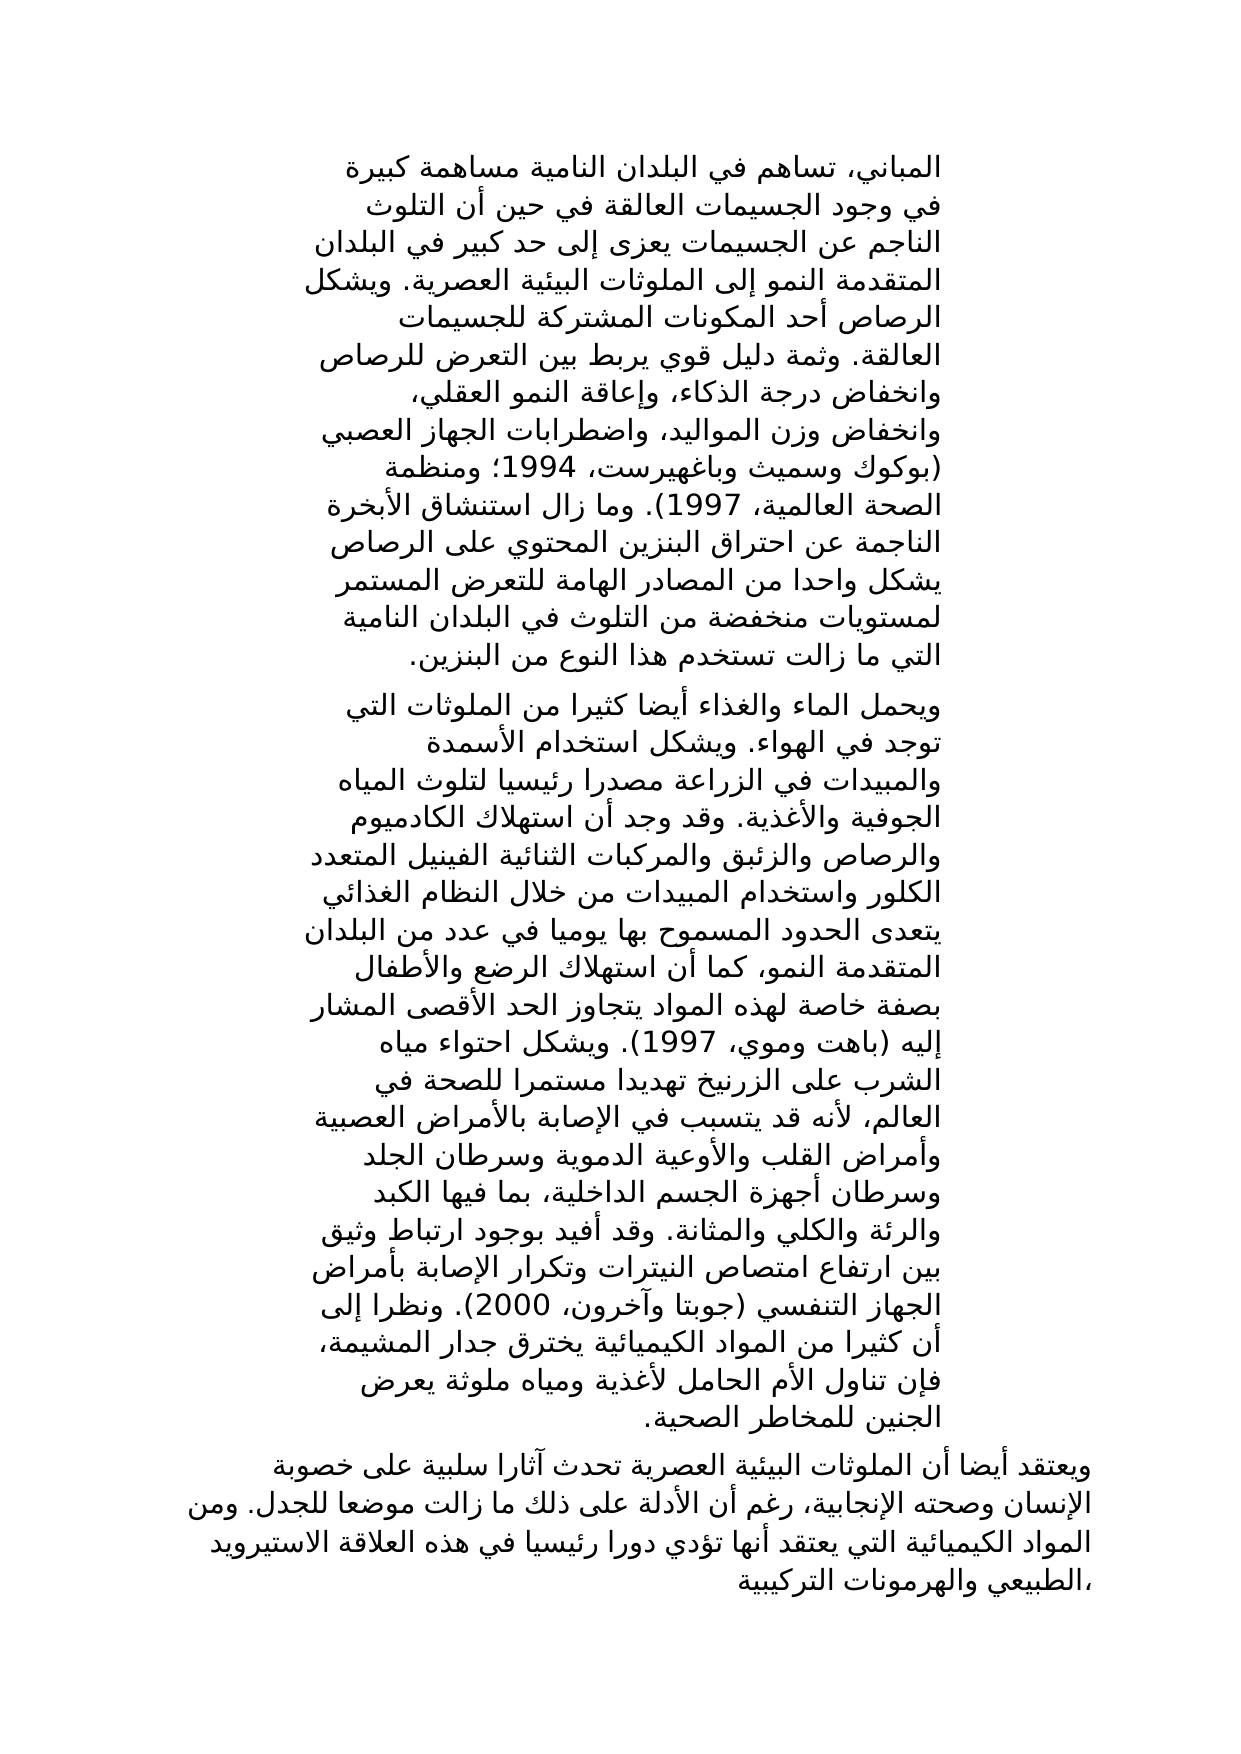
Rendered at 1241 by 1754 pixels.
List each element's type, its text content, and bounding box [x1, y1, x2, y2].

text ويعتقد أيضا أن الملوثات البيئية العصرية تحدث آثارا سلبية على خصوبة الإنسان وصحته الإنجابية، رغم أن الأدلة على ذلك ما زالت موضعا للجدل. ومن المواد الكيميائية التي يعتقد أنها تؤدي دورا رئيسيا في هذه العلاقة الاستيرويد الطبيعي والهرمونات التركيبية، [148, 1448, 1093, 1597]
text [298, 148, 943, 673]
text ويحمل الماء والغذاء أيضا كثيرا من الملوثات التي توجد في الهواء. ويشكل استخدام الأسمدة والمبيدات في الزراعة مصدرا رئيسيا لتلوث المياه الجوفية والأغذية. وقد وجد أن استهلاك الكادميوم والرصاص والزئبق والمركبات الثنائية الفينيل المتعدد الكلور واستخدام المبيدات من خلال النظام الغذائي يتعدى الحدود المسموح بها يوميا في عدد من البلدان المتقدمة النمو، كما أن استهلاك الرضع والأطفال بصفة خاصة لهذه المواد يتجاوز الحد الأقصى المشار إليه (باهت وموي، 1997). ويشكل احتواء مياه الشرب على الزرنيخ تهديدا مستمرا للصحة في العالم، لأنه قد يتسبب في الإصابة بالأمراض العصبية وأمراض القلب والأوعية الدموية وسرطان الجلد وسرطان أجهزة الجسم الداخلية، بما فيها الكبد والرئة والكلي والمثانة. وقد أفيد بوجود ارتباط وثيق بين ارتفاع امتصاص النيترات وتكرار الإصابة بأمراض الجهاز التنفسي (جوبتا وآخرون، 2000). ونظرا إلى أن كثيرا من المواد الكيميائية يخترق جدار المشيمة، فإن تناول الأم الحامل لأغذية ومياه ملوثة يعرض الجنين للمخاطر الصحية. [298, 685, 943, 1435]
